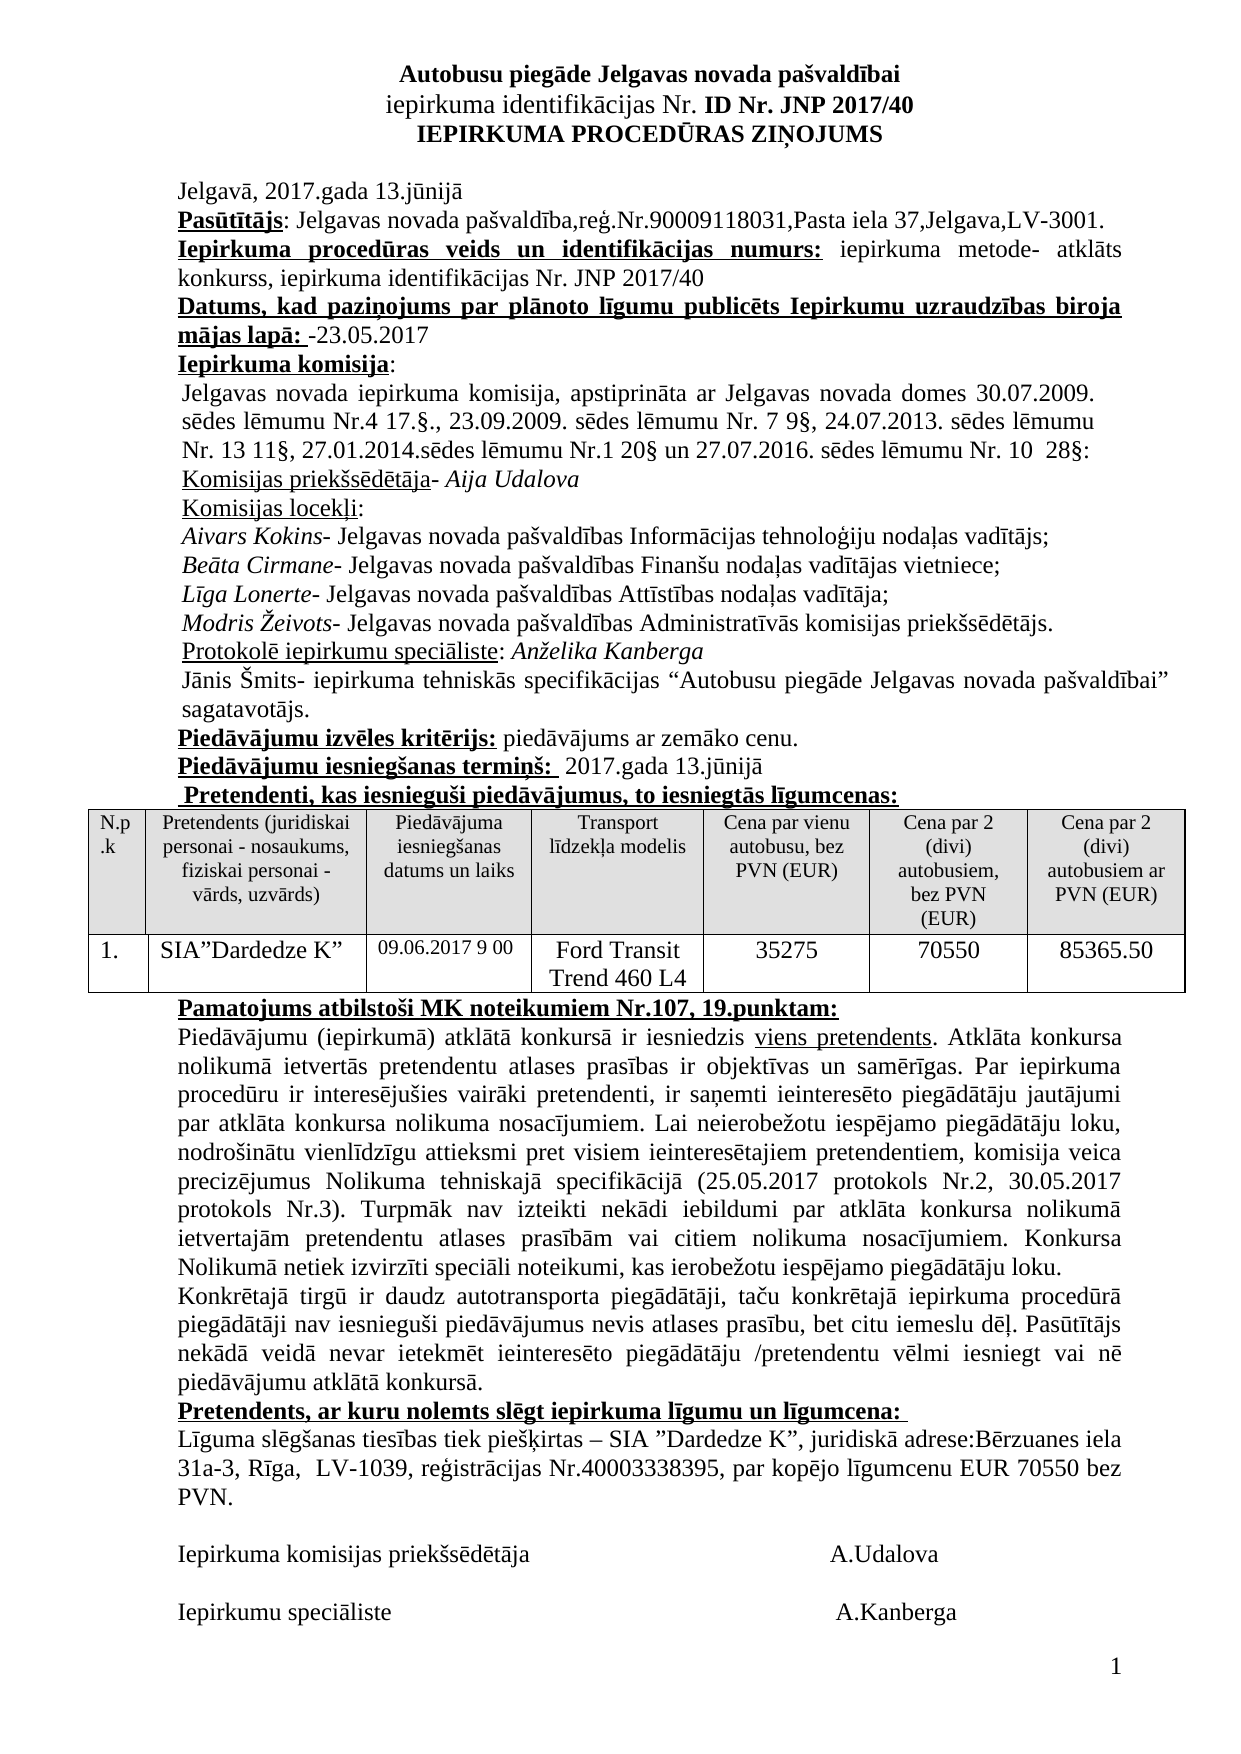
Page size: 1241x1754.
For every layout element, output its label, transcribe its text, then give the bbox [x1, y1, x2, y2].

table_cell 09.06.2017 9 00 [367, 935, 531, 992]
text Līga Lonerte- Jelgavas novada pašvaldības Attīstības nodaļas vadītāja; [182, 579, 1122, 608]
text Konkrētajā tirgū ir daudz autotransporta piegādātāji, taču konkrētajā iepirkuma procedūrā piegādātāji nav iesnieguši piedāvājumus nevis atlases prasību, bet citu iemeslu dēļ. Pasūtītājs nekādā veidā nevar ietekmēt ieinteresēto piegādātāju /pretendentu vēlmi iesniegt vai nē piedāvājumu atklātā konkursā. [177, 1281, 1122, 1396]
title Iepirkuma komisija: [177, 349, 1122, 378]
text Pretendents, ar kuru nolemts slēgt iepirkuma līgumu un līgumcena: [177, 1396, 1122, 1424]
text Beāta Cirmane- Jelgavas novada pašvaldības Finanšu nodaļas vadītājas vietniece; [182, 550, 1122, 579]
text Autobusu piegāde Jelgavas novada pašvaldībai [177, 59, 1122, 88]
text Jelgavā, 2017.gada 13.jūnijā [177, 176, 1122, 205]
table_header N.p.k [89, 810, 145, 934]
text Iepirkumu speciāliste A.Kanberga [177, 1597, 1122, 1626]
table_header Pretendents (juridiskai personai - nosaukums, fiziskai personai - vārds, uzvārds) [146, 810, 366, 934]
text Modris Žeivots- Jelgavas novada pašvaldības Administratīvās komisijas priekšsēdētājs. [182, 608, 1122, 636]
text Jelgavas novada iepirkuma komisija, apstiprināta ar Jelgavas novada domes 30.07.2009. sēdes lēmumu Nr.4 17.§., 23.09.2009. sēdes lēmumu Nr. 7 9§, 24.07.2013. sēdes lēmumu Nr. 13 11§, 27.01.2014.sēdes lēmumu Nr.1 20§ un 27.07.2016. sēdes lēmumu Nr. 10 28§: [182, 378, 1096, 464]
text IEPIRKUMA PROCEDŪRAS ZIŅOJUMS [177, 119, 1122, 148]
text Iepirkuma procedūras veids un identifikācijas numurs: iepirkuma metode- atklāts konkurss, iepirkuma identifikācijas Nr. JNP 2017/40 [177, 234, 1122, 291]
text Piedāvājumu (iepirkumā) atklātā konkursā ir iesniedzis viens pretendents. Atklāta konkursa nolikumā ietvertās pretendentu atlases prasības ir objektīvas un samērīgas. Par iepirkuma procedūru ir interesējušies vairāki pretendenti, ir saņemti ieinteresēto piegādātāju jautājumi par atklāta konkursa nolikuma nosacījumiem. Lai neierobežotu iespējamo piegādātāju loku, nodrošinātu vienlīdzīgu attieksmi pret visiem ieinteresētajiem pretendentiem, komisija veica precizējumus Nolikuma tehniskajā specifikācijā (25.05.2017 protokols Nr.2, 30.05.2017 protokols Nr.3). Turpmāk nav izteikti nekādi iebildumi par atklāta konkursa nolikumā ietvertajām pretendentu atlases prasībām vai citiem nolikuma nosacījumiem. Konkursa Nolikumā netiek izvirzīti speciāli noteikumi, kas ierobežotu iespējamo piegādātāju loku. [177, 1022, 1122, 1281]
table_header Cena par 2 (divi) autobusiem, bez PVN (EUR) [870, 810, 1027, 934]
table_header Cena par 2 (divi) autobusiem ar PVN (EUR) [1028, 810, 1184, 934]
text Datums, kad paziņojums par plānoto līgumu publicēts Iepirkumu uzraudzības biroja mājas lapā: -23.05.2017 [177, 317, 1122, 349]
table_header Piedāvājuma iesniegšanas datums un laiks [367, 810, 531, 934]
text Līguma slēgšanas tiesības tiek piešķirtas – SIA ”Dardedze K”, juridiskā adrese:Bērzuanes iela 31a-3, Rīga, LV-1039, reģistrācijas Nr.40003338395, par kopējo līgumcenu EUR 70550 bez PVN. [177, 1424, 1122, 1511]
text Aivars Kokins- Jelgavas novada pašvaldības Informācijas tehnoloģiju nodaļas vadītājs; [182, 521, 1122, 550]
table_cell 1. [89, 935, 148, 992]
text iepirkuma identifikācijas Nr. ID Nr. JNP 2017/40 [177, 88, 1122, 119]
text Komisijas locekļi: [182, 493, 569, 521]
text Iepirkuma komisijas priekšsēdētāja A.Udalova [177, 1539, 1122, 1568]
text Piedāvājumu izvēles kritērijs: piedāvājums ar zemāko cenu. [177, 723, 1122, 751]
text Komisijas priekšsēdētāja- Aija Udalova [182, 464, 882, 493]
table_cell 85365.50 [1028, 935, 1184, 992]
table_cell 70550 [870, 935, 1027, 992]
table_cell SIA”Dardedze K” [149, 935, 366, 992]
text Piedāvājumu iesniegšanas termiņš: 2017.gada 13.jūnijā [177, 751, 1122, 780]
text Pretendenti, kas iesnieguši piedāvājumus, to iesniegtās līgumcenas: [177, 780, 1122, 809]
table_cell Ford Transit Trend 460 L4 [532, 935, 703, 992]
table_header Cena par vienu autobusu, bez PVN (EUR) [704, 810, 869, 934]
text Pasūtītājs: Jelgavas novada pašvaldība,reģ.Nr.90009118031,Pasta iela 37,Jelgava,LV-3001. [177, 205, 1122, 234]
text Datums, kad paziņojums par plānoto līgumu publicēts Iepirkumu uzraudzības biroja mājas lapā: -23.05.2017 [177, 291, 1122, 316]
text Pamatojums atbilstoši MK noteikumiem Nr.107, 19.punktam: [177, 993, 1122, 1022]
table_cell 35275 [704, 935, 869, 992]
table_header Protokolē iepirkumu speciāliste: Anželika Kanberga Jānis Šmits- iepirkuma tehniskās specifikācijas “Autobusu piegāde Jelgavas novada pašvaldībai” sagatavotājs. [166, 636, 1181, 723]
table_header Transport līdzekļa modelis [532, 810, 703, 934]
